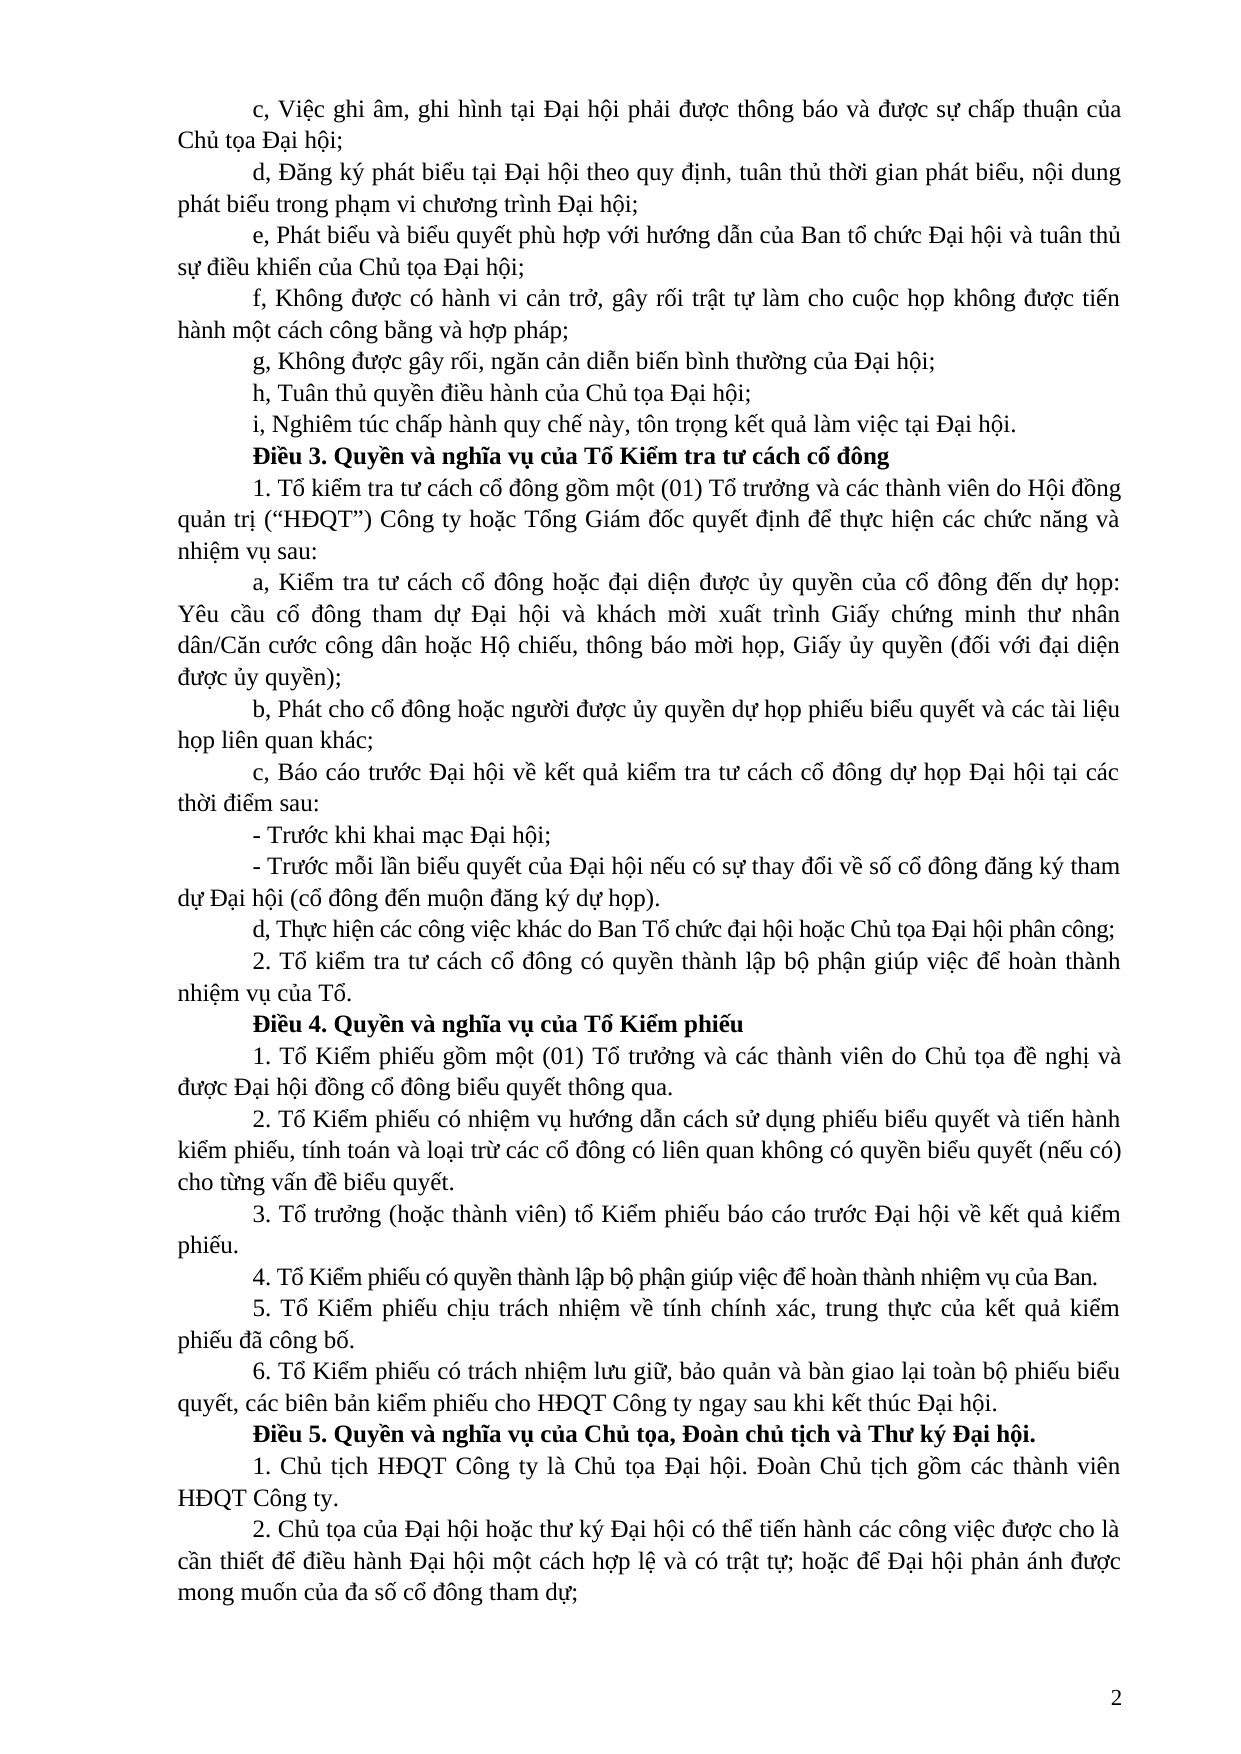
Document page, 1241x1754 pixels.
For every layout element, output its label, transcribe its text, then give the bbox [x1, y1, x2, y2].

text 5. Tổ Kiểm phiếu chịu trách nhiệm về tính chính xác, trung thực của kết quả kiểm phiếu đã công bố. [177, 1293, 1122, 1354]
text i, Nghiêm túc chấp hành quy chế này, tôn trọng kết quả làm việc tại Đại hội. [177, 409, 1122, 438]
text d, Thực hiện các công việc khác do Ban Tổ chức đại hội hoặc Chủ tọa Đại hội phân công; [177, 914, 1122, 943]
text - Trước khi khai mạc Đại hội; [177, 820, 1122, 849]
text - Trước mỗi lần biểu quyết của Đại hội nếu có sự thay đổi về số cổ đông đăng ký tham dự Đại hội (cổ đông đến muộn đăng ký dự họp). [177, 851, 1122, 912]
text 6. Tổ Kiểm phiếu có trách nhiệm lưu giữ, bảo quản và bàn giao lại toàn bộ phiếu biểu quyết, các biên bản kiểm phiếu cho HĐQT Công ty ngay sau khi kết thúc Đại hội. [177, 1356, 1122, 1417]
text f, Không được có hành vi cản trở, gây rối trật tự làm cho cuộc họp không được tiến hành một cách công bằng và hợp pháp; [177, 283, 1122, 344]
text d, Đăng ký phát biểu tại Đại hội theo quy định, tuân thủ thời gian phát biểu, nội dung phát biểu trong phạm vi chương trình Đại hội; [177, 157, 1122, 217]
text a, Kiểm tra tư cách cổ đông hoặc đại diện được ủy quyền của cổ đông đến dự họp: Yêu cầu cổ đông tham dự Đại hội và khách mời xuất trình Giấy chứng minh thư nhân dân/Căn cước công dân hoặc Hộ chiếu, thông báo mời họp, Giấy ủy quyền (đối với đại diện được ủy quyền); [177, 567, 1122, 691]
text c, Việc ghi âm, ghi hình tại Đại hội phải được thông báo và được sự chấp thuận của Chủ tọa Đại hội; [177, 94, 1122, 154]
text 2. Chủ tọa của Đại hội hoặc thư ký Đại hội có thể tiến hành các công việc được cho là cần thiết để điều hành Đại hội một cách hợp lệ và có trật tự; hoặc để Đại hội phản ánh được mong muốn của đa số cổ đông tham dự; [177, 1514, 1122, 1606]
text g, Không được gây rối, ngăn cản diễn biến bình thường của Đại hội; [177, 346, 1122, 375]
text Điều 4. Quyền và nghĩa vụ của Tổ Kiểm phiếu [177, 1009, 1122, 1038]
text 3. Tổ trưởng (hoặc thành viên) tổ Kiểm phiếu báo cáo trước Đại hội về kết quả kiểm phiếu. [177, 1199, 1122, 1259]
text 1. Chủ tịch HĐQT Công ty là Chủ tọa Đại hội. Đoàn Chủ tịch gồm các thành viên HĐQT Công ty. [177, 1451, 1122, 1511]
text 2. Tổ Kiểm phiếu có nhiệm vụ hướng dẫn cách sử dụng phiếu biểu quyết và tiến hành kiểm phiếu, tính toán và loại trừ các cổ đông có liên quan không có quyền biểu quyết (nếu có) cho từng vấn đề biểu quyết. [177, 1104, 1122, 1196]
text 2. Tổ kiểm tra tư cách cổ đông có quyền thành lập bộ phận giúp việc để hoàn thành nhiệm vụ của Tổ. [177, 946, 1122, 1006]
text Điều 5. Quyền và nghĩa vụ của Chủ tọa, Đoàn chủ tịch và Thư ký Đại hội. [177, 1419, 1122, 1448]
text b, Phát cho cổ đông hoặc người được ủy quyền dự họp phiếu biểu quyết và các tài liệu họp liên quan khác; [177, 694, 1122, 754]
text e, Phát biểu và biểu quyết phù hợp với hướng dẫn của Ban tổ chức Đại hội và tuân thủ sự điều khiển của Chủ tọa Đại hội; [177, 220, 1122, 281]
text h, Tuân thủ quyền điều hành của Chủ tọa Đại hội; [177, 378, 1122, 407]
text c, Báo cáo trước Đại hội về kết quả kiểm tra tư cách cổ đông dự họp Đại hội tại các thời điểm sau: [177, 757, 1122, 817]
text Điều 3. Quyền và nghĩa vụ của Tổ Kiểm tra tư cách cổ đông [177, 441, 1122, 470]
text 4. Tổ Kiểm phiếu có quyền thành lập bộ phận giúp việc để hoàn thành nhiệm vụ của Ban. [177, 1262, 1122, 1291]
text 1. Tổ Kiểm phiếu gồm một (01) Tổ trưởng và các thành viên do Chủ tọa đề nghị và được Đại hội đồng cổ đông biểu quyết thông qua. [177, 1041, 1122, 1101]
text 1. Tổ kiểm tra tư cách cổ đông gồm một (01) Tổ trưởng và các thành viên do Hội đồng quản trị (“HĐQT”) Công ty hoặc Tổng Giám đốc quyết định để thực hiện các chức năng và nhiệm vụ sau: [177, 473, 1122, 564]
